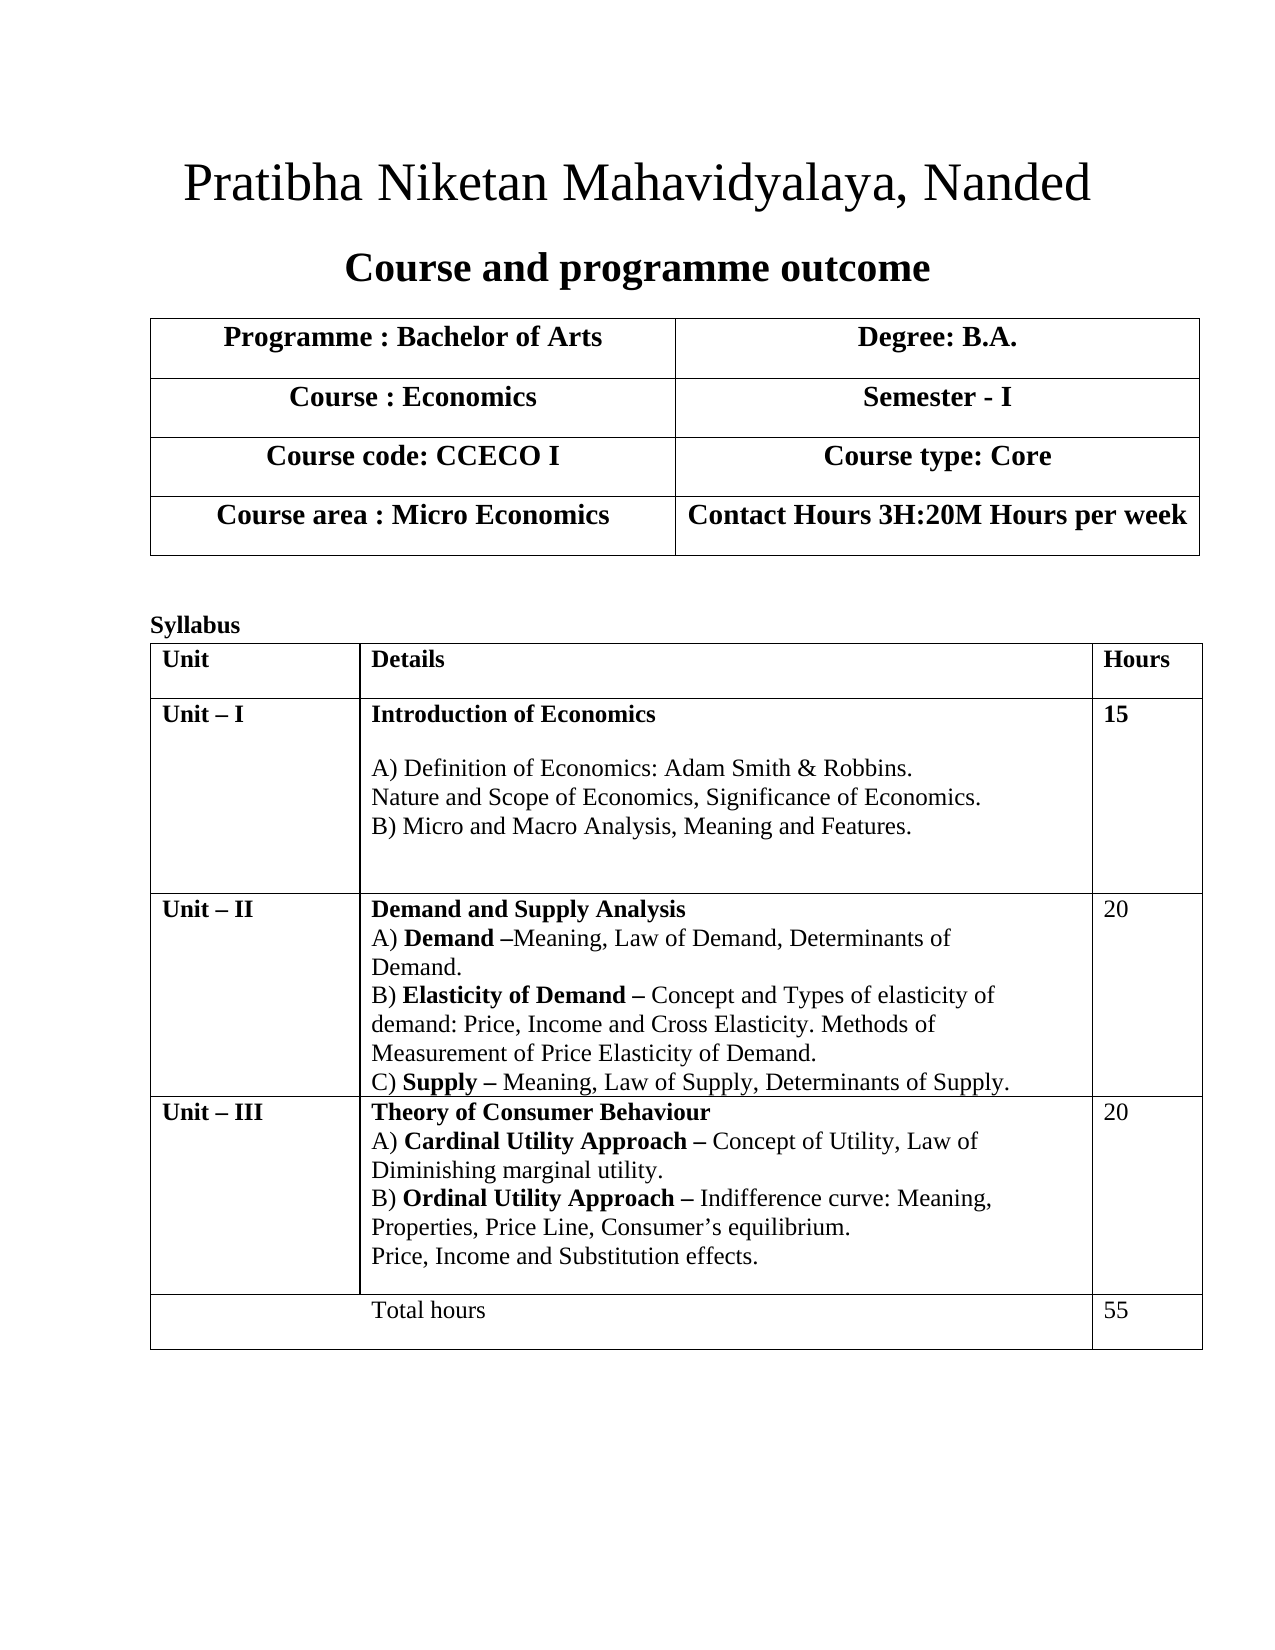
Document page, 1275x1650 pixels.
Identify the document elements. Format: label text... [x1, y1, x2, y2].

table_cell Course code: CCECO I [151, 438, 675, 496]
table_cell Course type: Core [676, 438, 1199, 496]
table_header Hours [1093, 644, 1202, 698]
table_cell Unit – I [151, 699, 359, 893]
text Syllabus [150, 610, 1125, 639]
table_header Programme : Bachelor of Arts [151, 319, 675, 378]
table_header Unit [151, 644, 359, 698]
table_cell 20 [1093, 1097, 1202, 1294]
table_cell 15 [1093, 699, 1202, 893]
text Pratibha Niketan Mahavidyalaya, Nanded [150, 150, 1125, 212]
table_cell Demand and Supply Analysis A) Demand –Meaning, Law of Demand, Determinants of Demand. B) Elasticity of Demand – Concept and Types of elasticity of demand: Price, Income and Cross Elasticity. Methods of Measurement of Price Elasticity of Demand. C) Supply – Meaning, Law of Supply, Determinants of Supply. [361, 894, 1092, 1096]
table_cell 20 [1093, 894, 1202, 1096]
table_cell Theory of Consumer Behaviour A) Cardinal Utility Approach – Concept of Utility, Law of Diminishing marginal utility. B) Ordinal Utility Approach – Indifference curve: Meaning, Properties, Price Line, Consumer’s equilibrium. Price, Income and Substitution effects. [361, 1097, 1092, 1294]
table_cell Unit – III [151, 1097, 359, 1294]
table_cell Contact Hours 3H:20M Hours per week [676, 497, 1199, 555]
table_cell 55 [1093, 1295, 1202, 1349]
text Course and programme outcome [150, 242, 1125, 290]
table_header Degree: B.A. [676, 319, 1199, 378]
table_cell Total hours [360, 1295, 1092, 1349]
table_cell Course area : Micro Economics [151, 497, 675, 555]
table_cell [151, 1295, 360, 1349]
table_cell Introduction of Economics A) Definition of Economics: Adam Smith & Robbins. Nature and Scope of Economics, Significance of Economics. B) Micro and Macro Analysis, Meaning and Features. [361, 699, 1092, 893]
table_cell Semester - I [676, 379, 1199, 437]
table_header Details [361, 644, 1092, 698]
table_cell Unit – II [151, 894, 359, 1096]
table_cell Course : Economics [151, 379, 675, 437]
